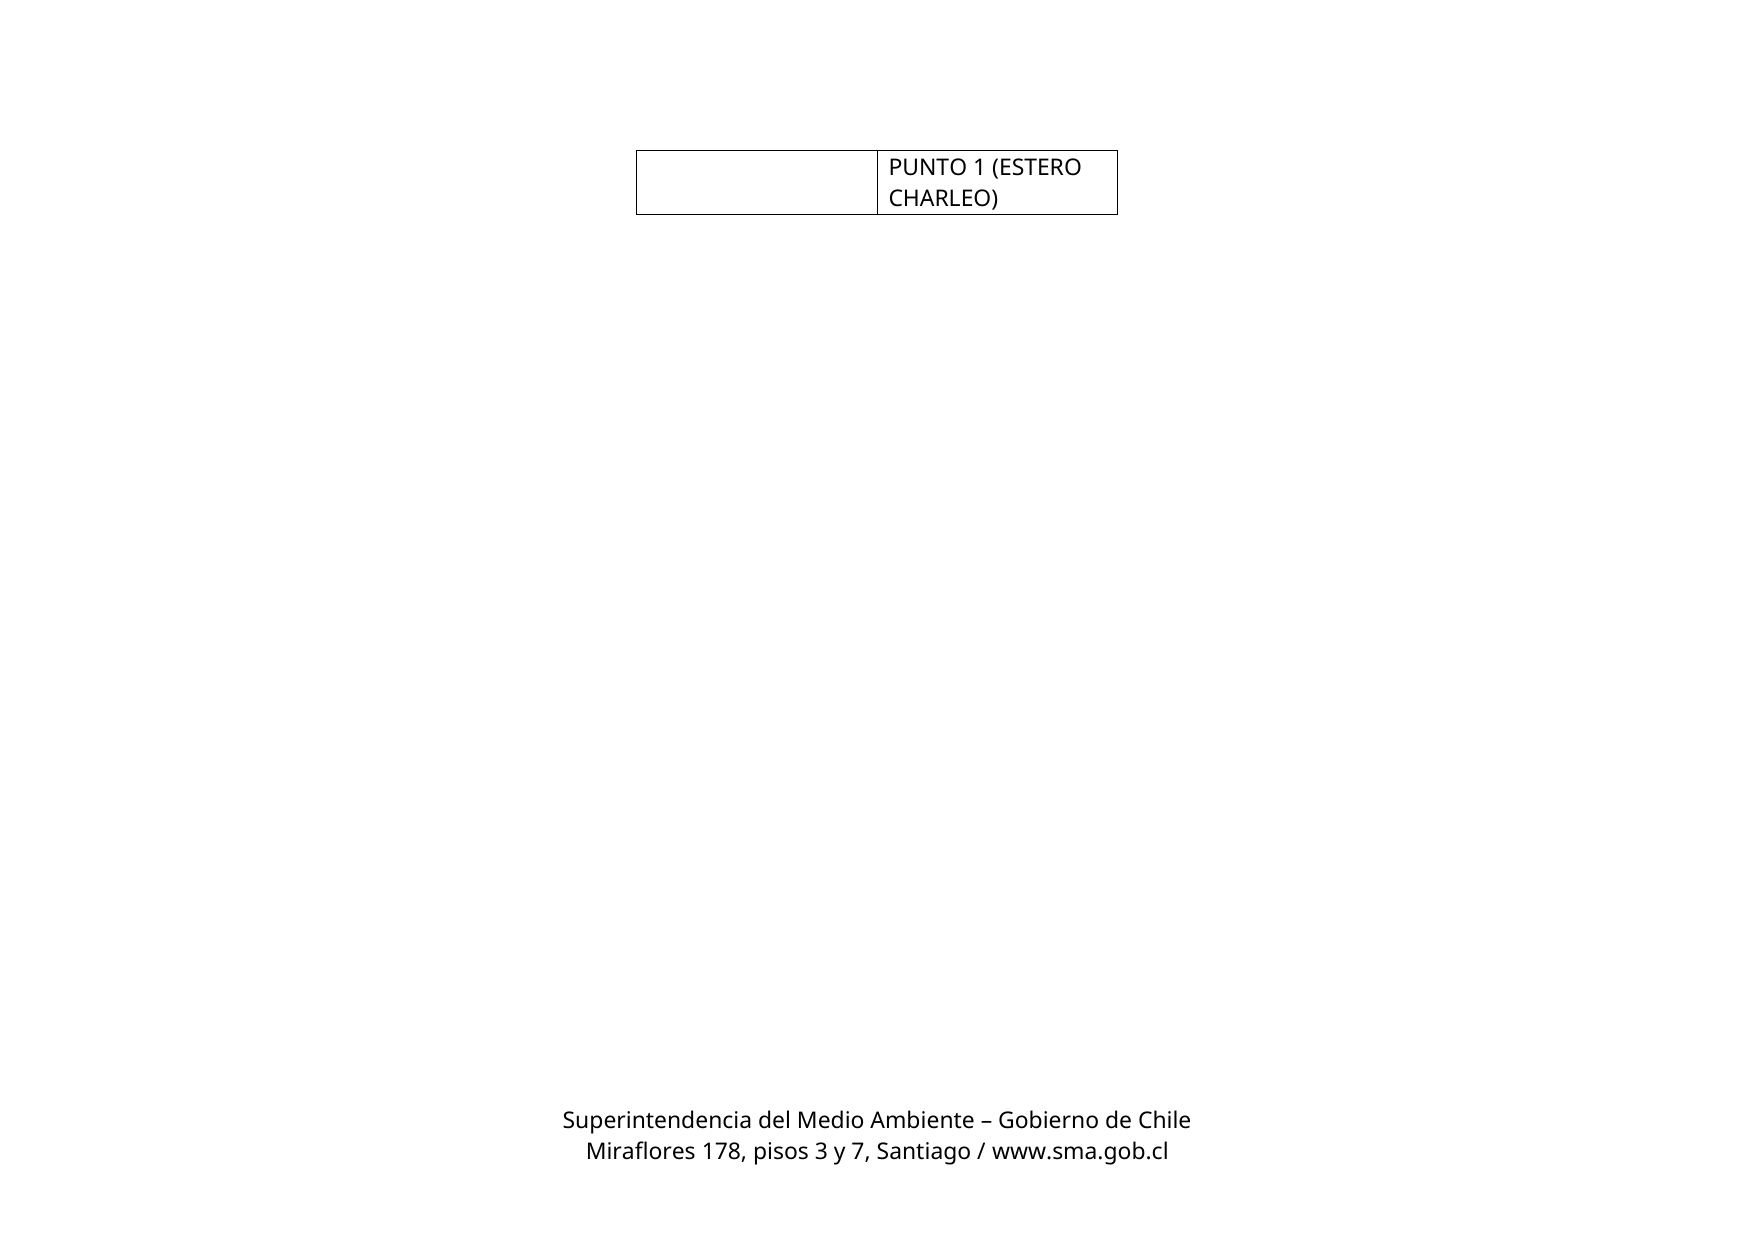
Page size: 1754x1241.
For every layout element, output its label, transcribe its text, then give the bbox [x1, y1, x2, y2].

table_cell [878, 151, 1117, 213]
table_cell 1 [637, 151, 877, 213]
